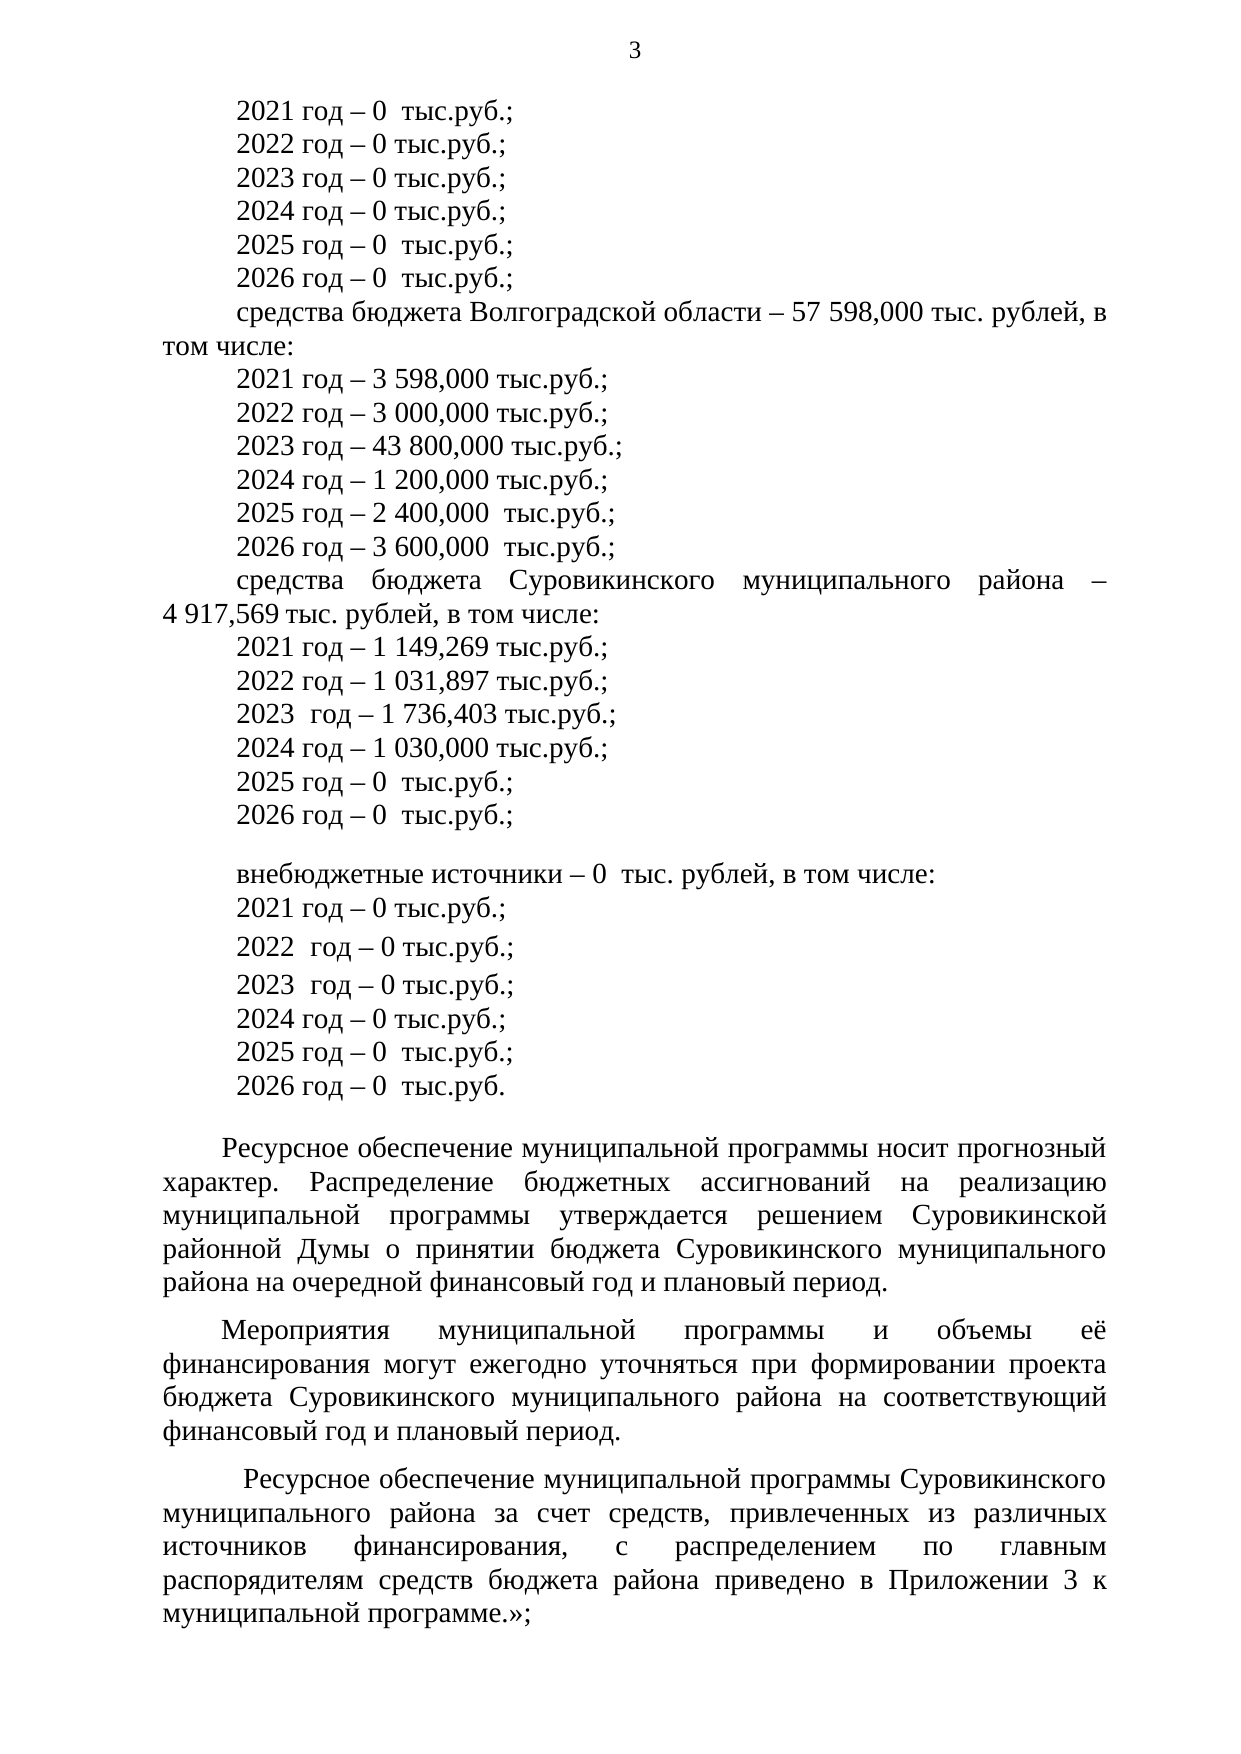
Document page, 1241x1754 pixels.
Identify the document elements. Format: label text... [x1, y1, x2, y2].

text 2024 год – 0 тыс.руб.; [162, 193, 1107, 227]
text 2025 год – 0 тыс.руб.; [162, 1034, 1107, 1068]
text 2023 год – 0 тыс.руб.; [162, 160, 1107, 193]
list год – 0 тыс.руб.; [236, 929, 1107, 962]
text 2024 год – 0 тыс.руб.; [162, 1001, 1107, 1034]
text средства бюджета Суровикинского муниципального района – 4 917,569 тыс. рублей, в том числе: [162, 562, 1107, 629]
list год – 1 736,403 тыс.руб.; [236, 697, 1107, 730]
list 2026 год – 0 тыс.руб.; [236, 797, 1107, 831]
text 2022 год – 0 тыс.руб.; [162, 126, 1107, 160]
text 2025 год – 0 тыс.руб.; [162, 227, 1107, 261]
text 2026 год – 3 600,000 тыс.руб.; [162, 529, 1107, 562]
text 2024 год – 1 200,000 тыс.руб.; [162, 462, 1107, 495]
text 2025 год – 0 тыс.руб.; [162, 764, 1107, 797]
text 2022 год – 1 031,897 тыс.руб.; [162, 663, 1107, 697]
text 2026 год – 0 тыс.руб. [236, 1068, 1107, 1101]
text средства бюджета Волгоградской области – 57 598,000 тыс. рублей, в том числе: [162, 294, 1107, 361]
text 2021 год – 3 598,000 тыс.руб.; [162, 361, 1107, 395]
list 2021 год – 0 тыс.руб.; [236, 890, 1107, 924]
text внебюджетные источники – 0 тыс. рублей, в том числе: [162, 857, 1107, 890]
text 2025 год – 2 400,000 тыс.руб.; [162, 495, 1107, 529]
text 2021 год – 1 149,269 тыс.руб.; [162, 629, 1107, 663]
list год – 0 тыс.руб.; [236, 967, 1107, 1001]
text 2024 год – 1 030,000 тыс.руб.; [236, 730, 1107, 764]
text Ресурсное обеспечение муниципальной программы носит прогнозный характер. Распределение бюджетных ассигнований на реализацию муниципальной программы утверждается решением Суровикинской районной Думы о принятии бюджета Суровикинского муниципального района на очередной финансовый год и плановый период. [162, 1130, 1107, 1298]
text 2023 год – 43 800,000 тыс.руб.; [162, 428, 1107, 462]
text Мероприятия муниципальной программы и объемы её финансирования могут ежегодно уточняться при формировании проекта бюджета Суровикинского муниципального района на соответствующий финансовый год и плановый период. [162, 1312, 1107, 1447]
text 2026 год – 0 тыс.руб.; [162, 261, 1107, 294]
text 2021 год – 0 тыс.руб.; [162, 93, 1107, 126]
text 2022 год – 3 000,000 тыс.руб.; [162, 395, 1107, 428]
text Ресурсное обеспечение муниципальной программы Суровикинского муниципального района за счет средств, привлеченных из различных источников финансирования, с распределением по главным распорядителям средств бюджета района приведено в Приложении 3 к муниципальной программе.»; [162, 1461, 1107, 1629]
